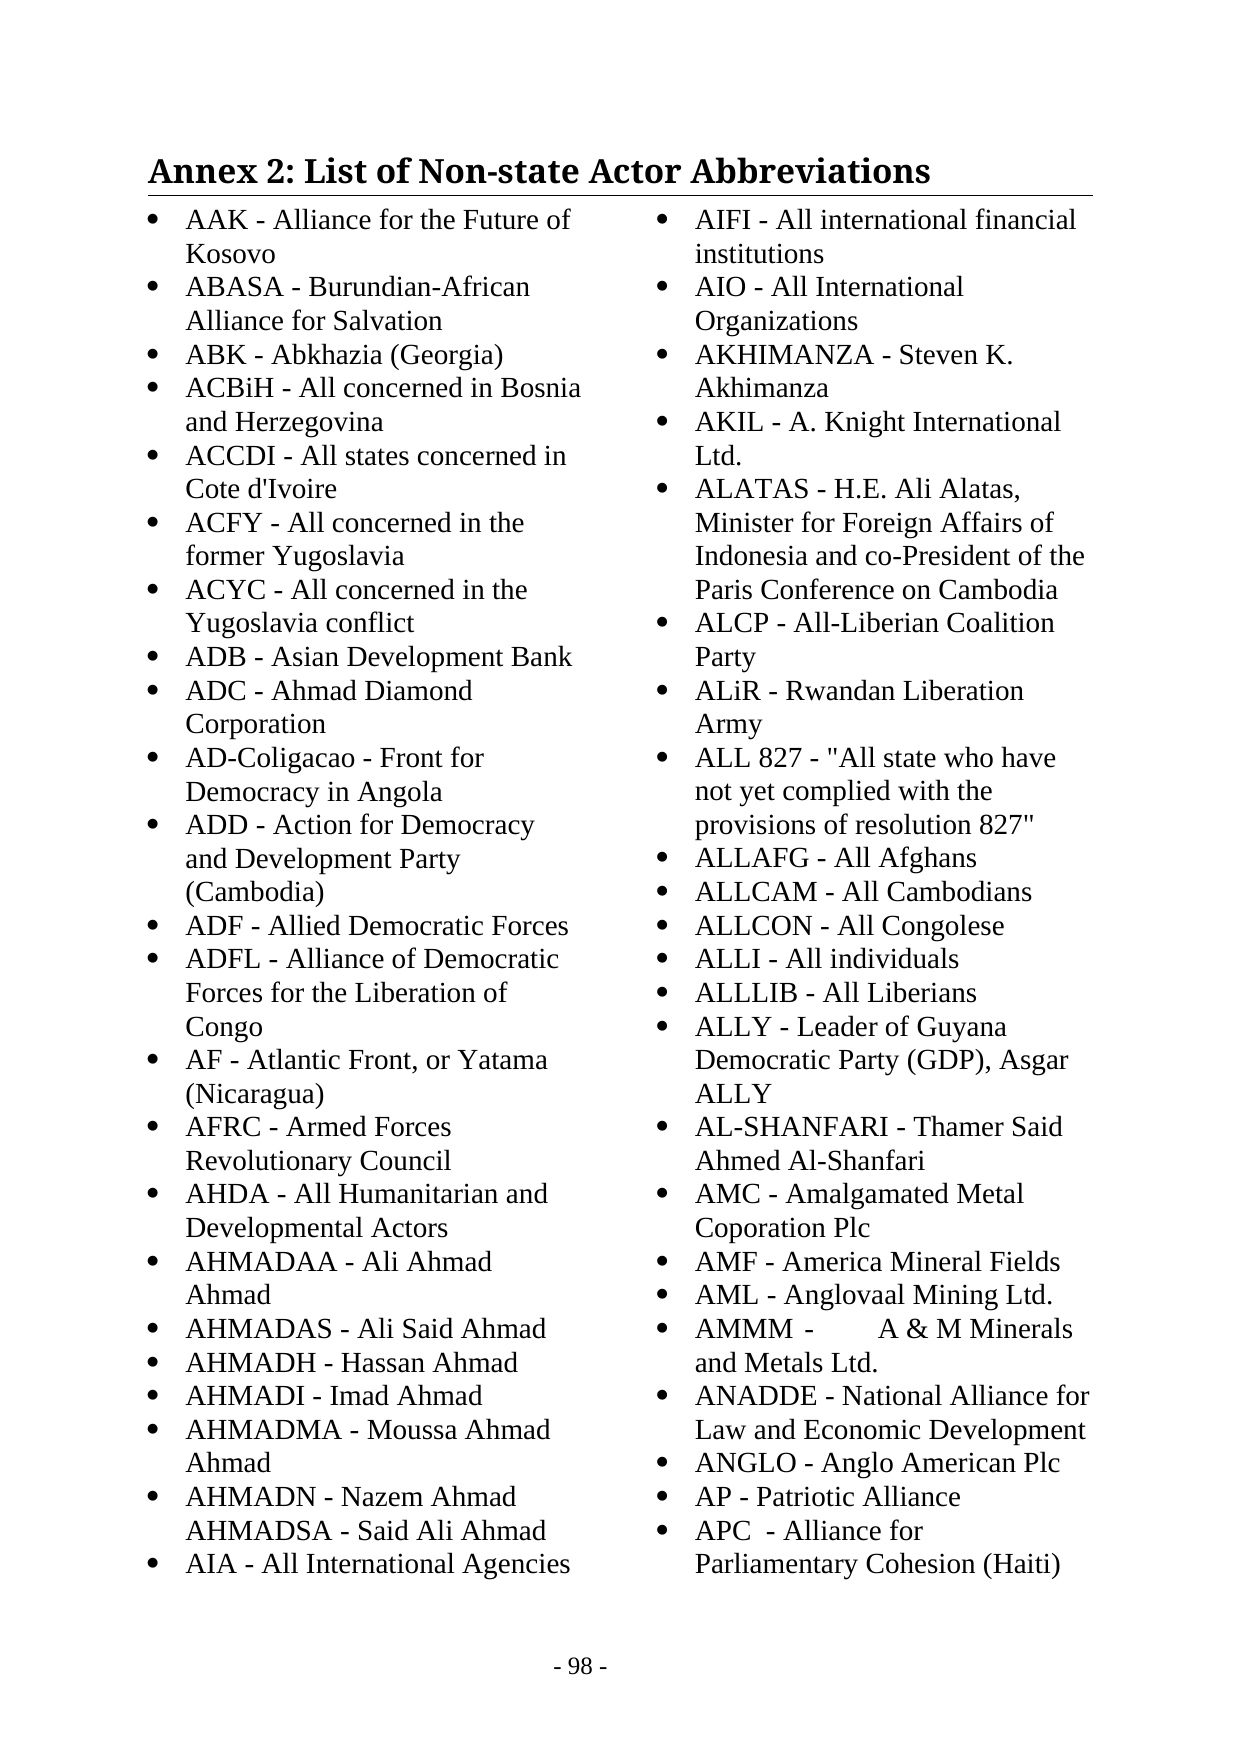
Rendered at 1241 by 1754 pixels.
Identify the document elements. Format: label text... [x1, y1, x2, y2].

list ALLCON - All Congolese [657, 908, 1093, 941]
list AMF - America Mineral Fields [657, 1244, 1093, 1277]
list ACFY - All concerned in the former Yugoslavia [148, 505, 583, 572]
list ACBiH - All concerned in Bosnia and Herzegovina [148, 370, 583, 438]
list ALiR - Rwandan Liberation Army [657, 673, 1093, 740]
list AHDA - All Humanitarian and Developmental Actors [148, 1177, 583, 1244]
list AL-SHANFARI - Thamer Said Ahmed Al-Shanfari [657, 1109, 1093, 1177]
list AIA - All International Agencies [148, 1546, 583, 1580]
list ANGLO - Anglo American Plc [657, 1446, 1093, 1479]
list ALL 827 - "All state who have not yet complied with the provisions of resolution 827" [657, 740, 1093, 841]
list AHMADN - Nazem Ahmad AHMADSA - Said Ali Ahmad [148, 1479, 583, 1546]
list AKHIMANZA - Steven K. Akhimanza [657, 337, 1093, 404]
list ADC - Ahmad Diamond Corporation [148, 673, 583, 740]
list ALLY - Leader of Guyana Democratic Party (GDP), Asgar ALLY [657, 1009, 1093, 1109]
list ADFL - Alliance of Democratic Forces for the Liberation of Congo [148, 942, 583, 1042]
list ALLI - All individuals [657, 941, 1093, 975]
list ALLAFG - All Afghans [657, 841, 1093, 874]
list AF - Atlantic Front, or Yatama (Nicaragua) [148, 1042, 583, 1109]
list AMC - Amalgamated Metal Coporation Plc [657, 1177, 1093, 1244]
list AMMM - A & M Minerals and Metals Ltd. [657, 1311, 1093, 1378]
list AIO - All International Organizations [657, 269, 1093, 337]
list AHMADI - Imad Ahmad [148, 1378, 583, 1412]
list AAK - Alliance for the Future of Kosovo [148, 202, 583, 269]
list ACYC - All concerned in the Yugoslavia conflict [148, 572, 583, 639]
list ADD - Action for Democracy and Development Party (Cambodia) [148, 807, 583, 908]
list ALLCAM - All Cambodians [657, 874, 1093, 908]
list ADB - Asian Development Bank [148, 639, 583, 673]
list ALATAS - H.E. Ali Alatas, Minister for Foreign Affairs of Indonesia and co-President of the Paris Conference on Cambodia [657, 471, 1093, 605]
list AML - Anglovaal Mining Ltd. [657, 1277, 1093, 1311]
list AHMADH - Hassan Ahmad [148, 1345, 583, 1378]
list ABK - Abkhazia (Georgia) [148, 337, 583, 370]
list AKIL - A. Knight International Ltd. [657, 404, 1093, 471]
list AHMADAS - Ali Said Ahmad [148, 1311, 583, 1345]
list APC - Alliance for Parliamentary Cohesion (Haiti) [657, 1513, 1093, 1580]
list ALCP - All-Liberian Coalition Party [657, 605, 1093, 673]
list ADF - Allied Democratic Forces [148, 908, 583, 942]
list AFRC - Armed Forces Revolutionary Council [148, 1109, 583, 1177]
list AP - Patriotic Alliance [657, 1479, 1093, 1513]
list ACCDI - All states concerned in Cote d'Ivoire [148, 438, 583, 505]
list ANADDE - National Alliance for Law and Economic Development [657, 1378, 1093, 1446]
list AD-Coligacao - Front for Democracy in Angola [148, 740, 583, 807]
list AHMADAA - Ali Ahmad Ahmad [148, 1244, 583, 1311]
list AHMADMA - Moussa Ahmad Ahmad [148, 1412, 583, 1479]
list AIFI - All international financial institutions [657, 202, 1093, 269]
list ALLLIB - All Liberians [657, 975, 1093, 1009]
subtitle Annex 2: List of Non-state Actor Abbreviations [148, 148, 1093, 195]
list ABASA - Burundian-African Alliance for Salvation [148, 269, 583, 337]
